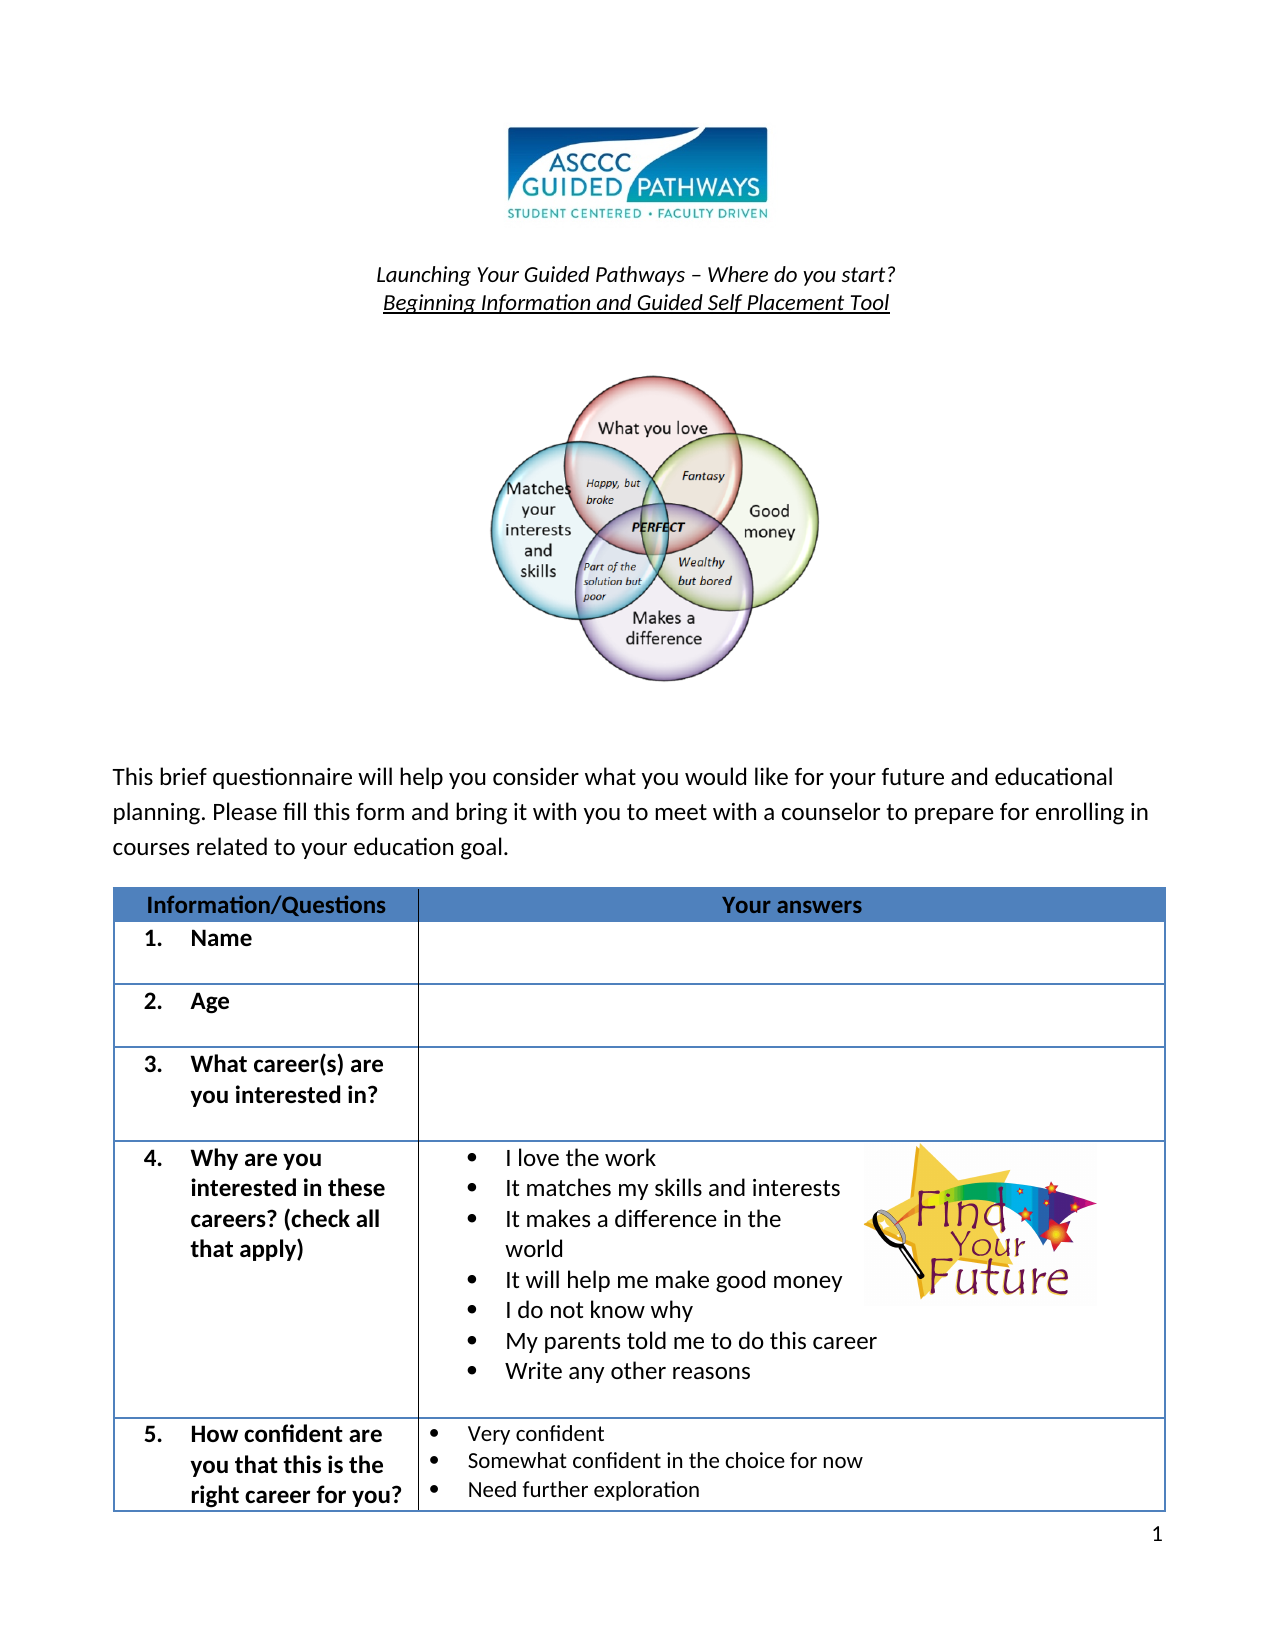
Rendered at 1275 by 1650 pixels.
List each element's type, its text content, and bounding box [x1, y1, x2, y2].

picture [493, 112, 782, 233]
picture [472, 371, 825, 686]
text This brief questionnaire will help you consider what you would like for your future and educational planning. Please fill this form and bring it with you to meet with a counselor to prepare for enrolling in courses related to your education goal. [112, 761, 1162, 862]
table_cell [115, 1419, 418, 1510]
table_header Information/Questions [115, 889, 418, 920]
table_cell What career(s) are you interested in? [115, 1048, 418, 1140]
table_cell Name [115, 922, 418, 983]
table_cell Why are you interested in these careers? (check all that apply) [115, 1142, 418, 1417]
text Beginning Information and Guided Self Placement Tool [112, 288, 1162, 316]
table_cell [419, 985, 1164, 1046]
table_cell [419, 1048, 1164, 1140]
table_header Your answers [419, 889, 1164, 920]
text Launching Your Guided Pathways – Where do you start? [112, 260, 1162, 288]
table_cell [419, 922, 1164, 983]
picture [863, 1143, 1097, 1306]
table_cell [419, 1419, 1164, 1510]
table_cell I love the work It matches my skills and interests It makes a difference in the world It will help me make good money I do not know why My parents told me to do this career Write any other reasons [419, 1142, 1164, 1417]
table_cell Age [115, 985, 418, 1046]
